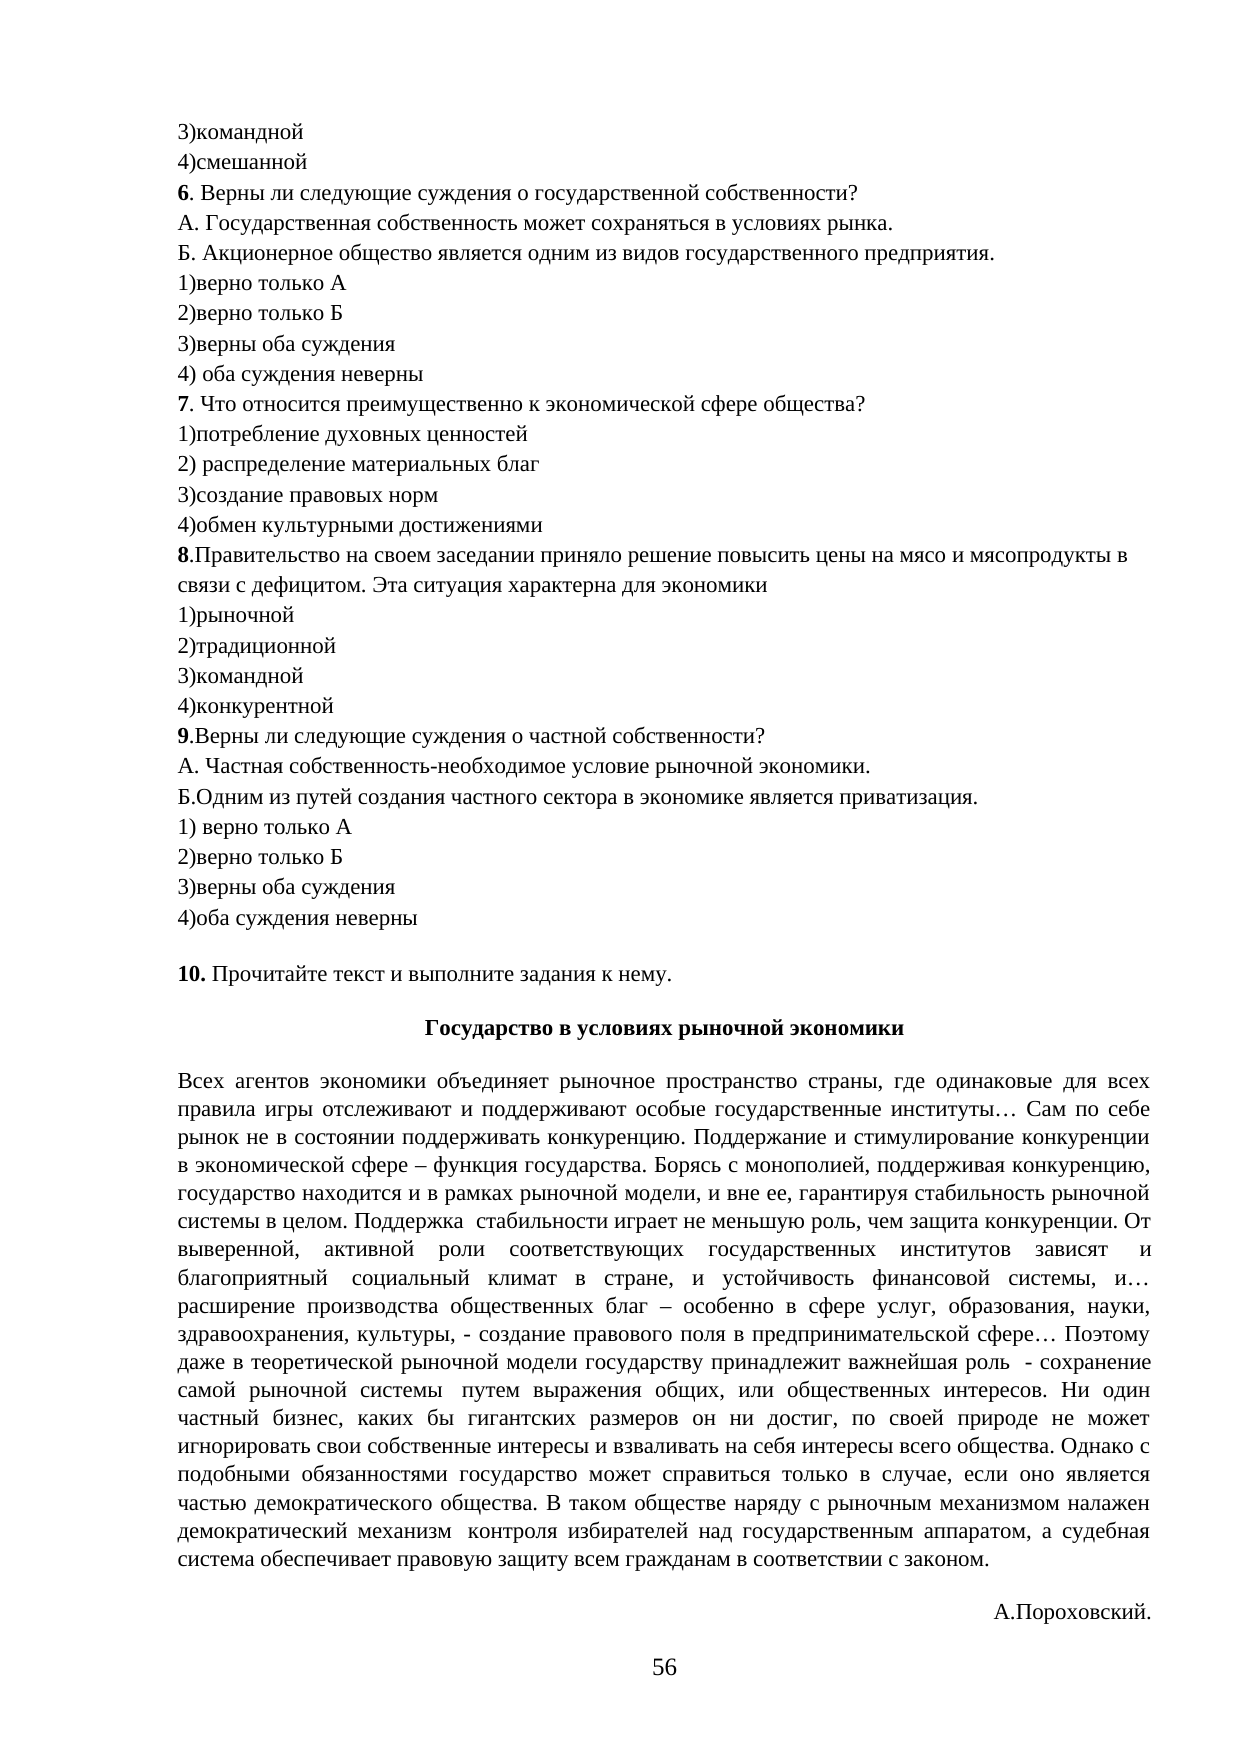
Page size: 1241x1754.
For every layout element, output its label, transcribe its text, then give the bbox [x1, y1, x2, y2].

text 10. Прочитайте текст и выполните задания к нему. [177, 959, 1152, 987]
text 4) оба суждения неверны [177, 360, 1152, 386]
text 2)верно только Б [177, 843, 1152, 869]
text Б. Акционерное общество является одним из видов государственного предприятия. [177, 239, 1152, 265]
text 3)верны оба суждения [177, 329, 1152, 356]
text 1) верно только А [177, 813, 1152, 839]
text А. Государственная собственность может сохраняться в условиях рынка. [177, 209, 1152, 235]
text 6. Верны ли следующие суждения о государственной собственности? [177, 178, 1152, 205]
text Б.Одним из путей создания частного сектора в экономике является приватизация. [177, 783, 1152, 809]
text 2)верно только Б [177, 299, 1152, 326]
text 9.Верны ли следующие суждения о частной собственности? [177, 722, 1152, 749]
text Всех агентов экономики объединяет рыночное пространство страны, где одинаковые для всех правила игры отслеживают и поддерживают особые государственные институты… Сам по себе рынок не в состоянии поддерживать конкуренцию. Поддержание и стимулирование конкуренции в экономической сфере – функция государства. Борясь с монополией, поддерживая конкуренцию, государство находится и в рамках рыночной модели, и вне ее, гарантируя стабильность рыночной системы в целом. Поддержка стабильности играет не меньшую роль, чем защита конкуренции. От выверенной, активной роли соответствующих государственных институтов зависят и благоприятный социальный климат в стране, и устойчивость финансовой системы, и… расширение производства общественных благ – особенно в сфере услуг, образования, науки, здравоохранения, культуры, - создание правового поля в предпринимательской сфере… Поэтому даже в теоретической рыночной модели государству принадлежит важнейшая роль - сохранение самой рыночной системы путем выражения общих, или общественных интересов. Ни один частный бизнес, каких бы гигантских размеров он ни достиг, по своей природе не может игнорировать свои собственные интересы и взваливать на себя интересы всего общества. Однако с подобными обязанностями государство может справиться только в случае, если оно является частью демократического общества. В таком обществе наряду с рыночным механизмом налажен демократический механизм контроля избирателей над государственным аппаратом, а судебная система обеспечивает правовую защиту всем гражданам в соответствии с законом. [177, 1065, 1152, 1571]
text Государство в условиях рыночной экономики [177, 1012, 1152, 1040]
text 4)конкурентной [177, 692, 1152, 718]
text 4)смешанной [177, 148, 1152, 175]
text А. Частная собственность-необходимое условие рыночной экономики. [177, 752, 1152, 779]
text 2)традиционной [177, 632, 1152, 658]
text 4)обмен культурными достижениями [177, 511, 1152, 537]
text 3)командной [177, 662, 1152, 688]
text 3)верны оба суждения [177, 873, 1152, 900]
text 3)командной [177, 118, 1152, 144]
text 1)потребление духовных ценностей [177, 420, 1152, 447]
text А.Пороховский. [177, 1596, 1152, 1624]
text 3)создание правовых норм [177, 481, 1152, 507]
text 4)оба суждения неверны [177, 903, 1152, 930]
text 1)верно только А [177, 269, 1152, 296]
text 1)рыночной [177, 601, 1152, 628]
text 2) распределение материальных благ [177, 450, 1152, 477]
text 7. Что относится преимущественно к экономической сфере общества? [177, 390, 1152, 416]
text 8.Правительство на своем заседании приняло решение повысить цены на мясо и мясопродукты в связи с дефицитом. Эта ситуация характерна для экономики [177, 541, 1152, 598]
